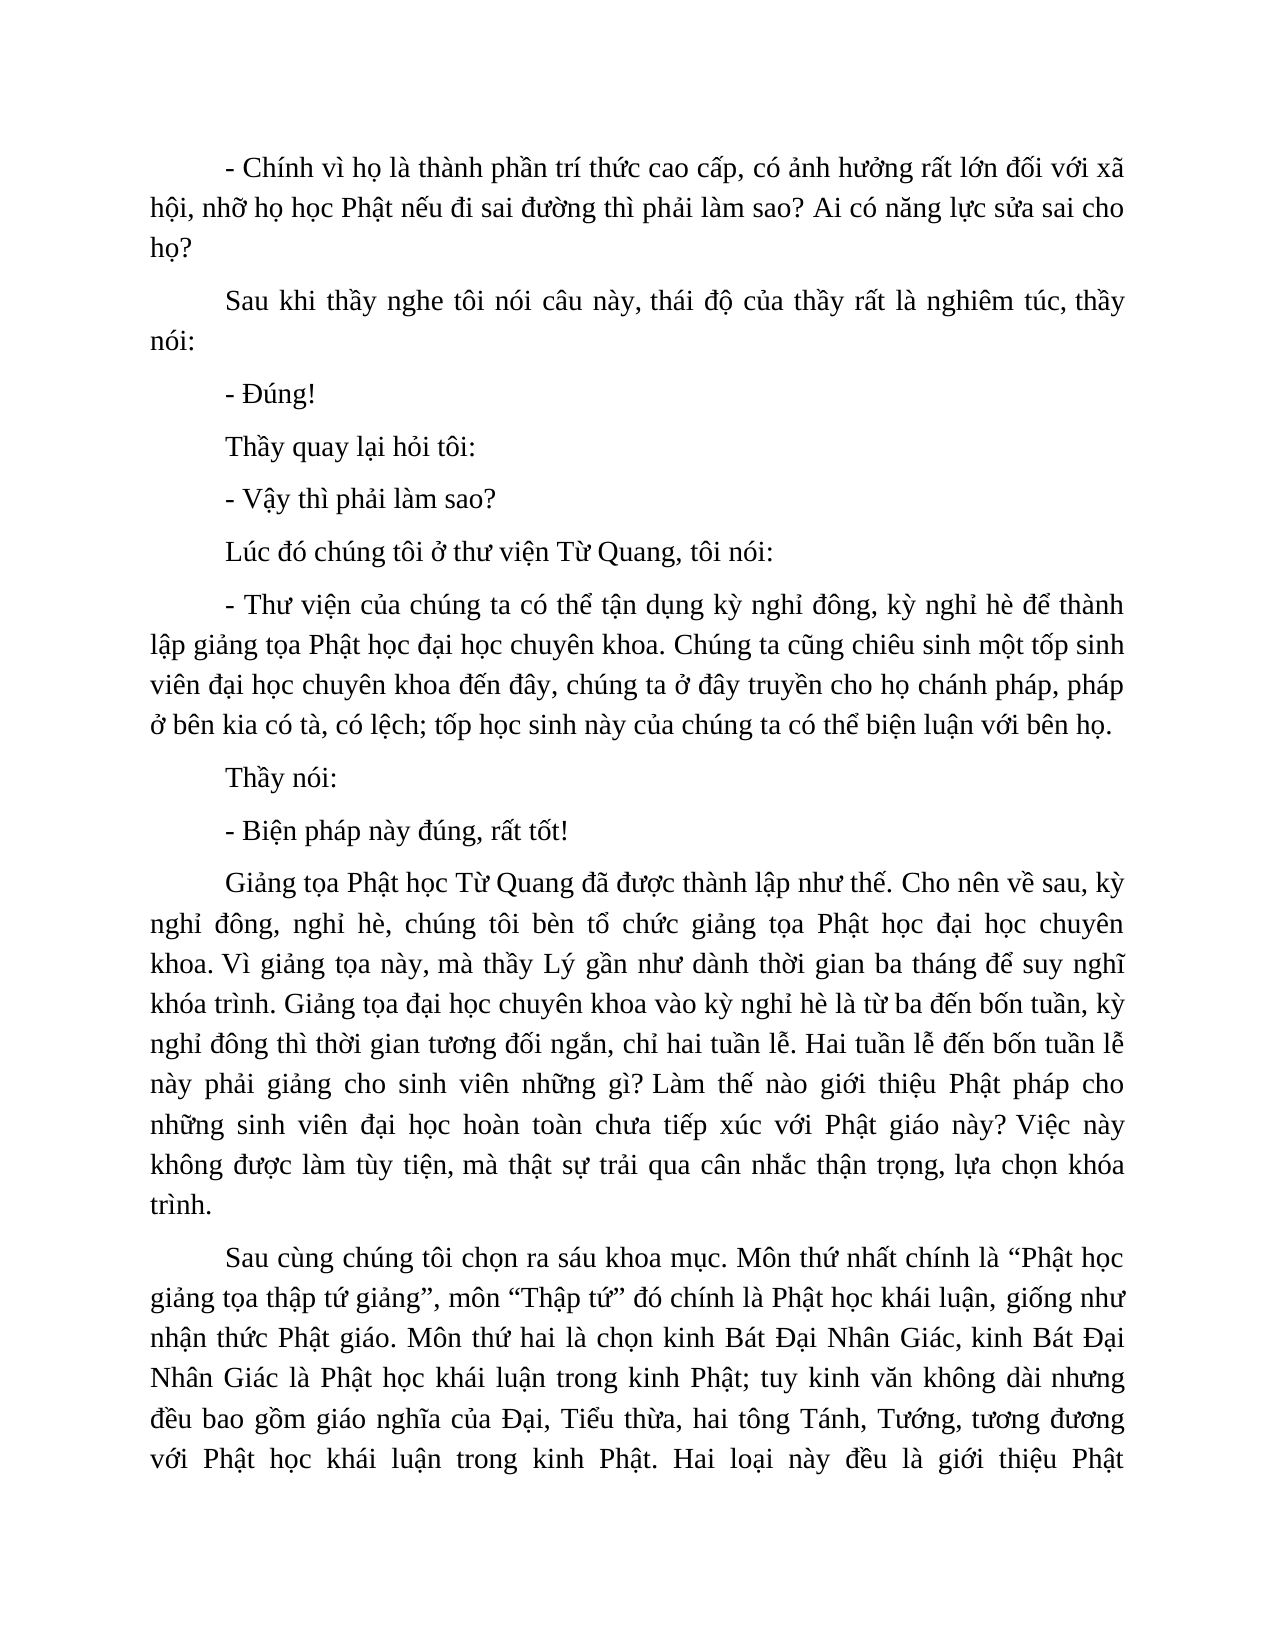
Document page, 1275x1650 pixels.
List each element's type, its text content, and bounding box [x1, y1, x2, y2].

text - Thư viện của chúng ta có thể tận dụng kỳ nghỉ đông, kỳ nghỉ hè để thành lập giảng tọa Phật học đại học chuyên khoa. Chúng ta cũng chiêu sinh một tốp sinh viên đại học chuyên khoa đến đây, chúng ta ở đây truyền cho họ chánh pháp, pháp ở bên kia có tà, có lệch; tốp học sinh này của chúng ta có thể biện luận với bên họ. [150, 587, 1125, 741]
text - Biện pháp này đúng, rất tốt! [150, 813, 1125, 846]
text Thầy quay lại hỏi tôi: [150, 429, 1125, 462]
text - Chính vì họ là thành phần trí thức cao cấp, có ảnh hưởng rất lớn đối với xã hội, nhỡ họ học Phật nếu đi sai đường thì phải làm sao? Ai có năng lực sửa sai cho họ? [150, 150, 1125, 264]
text Lúc đó chúng tôi ở thư viện Từ Quang, tôi nói: [150, 534, 1125, 568]
text - Vậy thì phải làm sao? [150, 481, 1125, 515]
text Giảng tọa Phật học Từ Quang đã được thành lập như thế. Cho nên về sau, kỳ nghỉ đông, nghỉ hè, chúng tôi bèn tổ chức giảng tọa Phật học đại học chuyên khoa. Vì giảng tọa này, mà thầy Lý gần như dành thời gian ba tháng để suy nghĩ khóa trình. Giảng tọa đại học chuyên khoa vào kỳ nghỉ hè là từ ba đến bốn tuần, kỳ nghỉ đông thì thời gian tương đối ngắn, chỉ hai tuần lễ. Hai tuần lễ đến bốn tuần lễ này phải giảng cho sinh viên những gì? Làm thế nào giới thiệu Phật pháp cho những sinh viên đại học hoàn toàn chưa tiếp xúc với Phật giáo này? Việc này không được làm tùy tiện, mà thật sự trải qua cân nhắc thận trọng, lựa chọn khóa trình. [150, 866, 1125, 1221]
text - Đúng! [150, 376, 1125, 409]
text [150, 1240, 1125, 1474]
text Sau khi thầy nghe tôi nói câu này, thái độ của thầy rất là nghiêm túc, thầy nói: [150, 283, 1125, 357]
text Thầy nói: [150, 760, 1125, 794]
